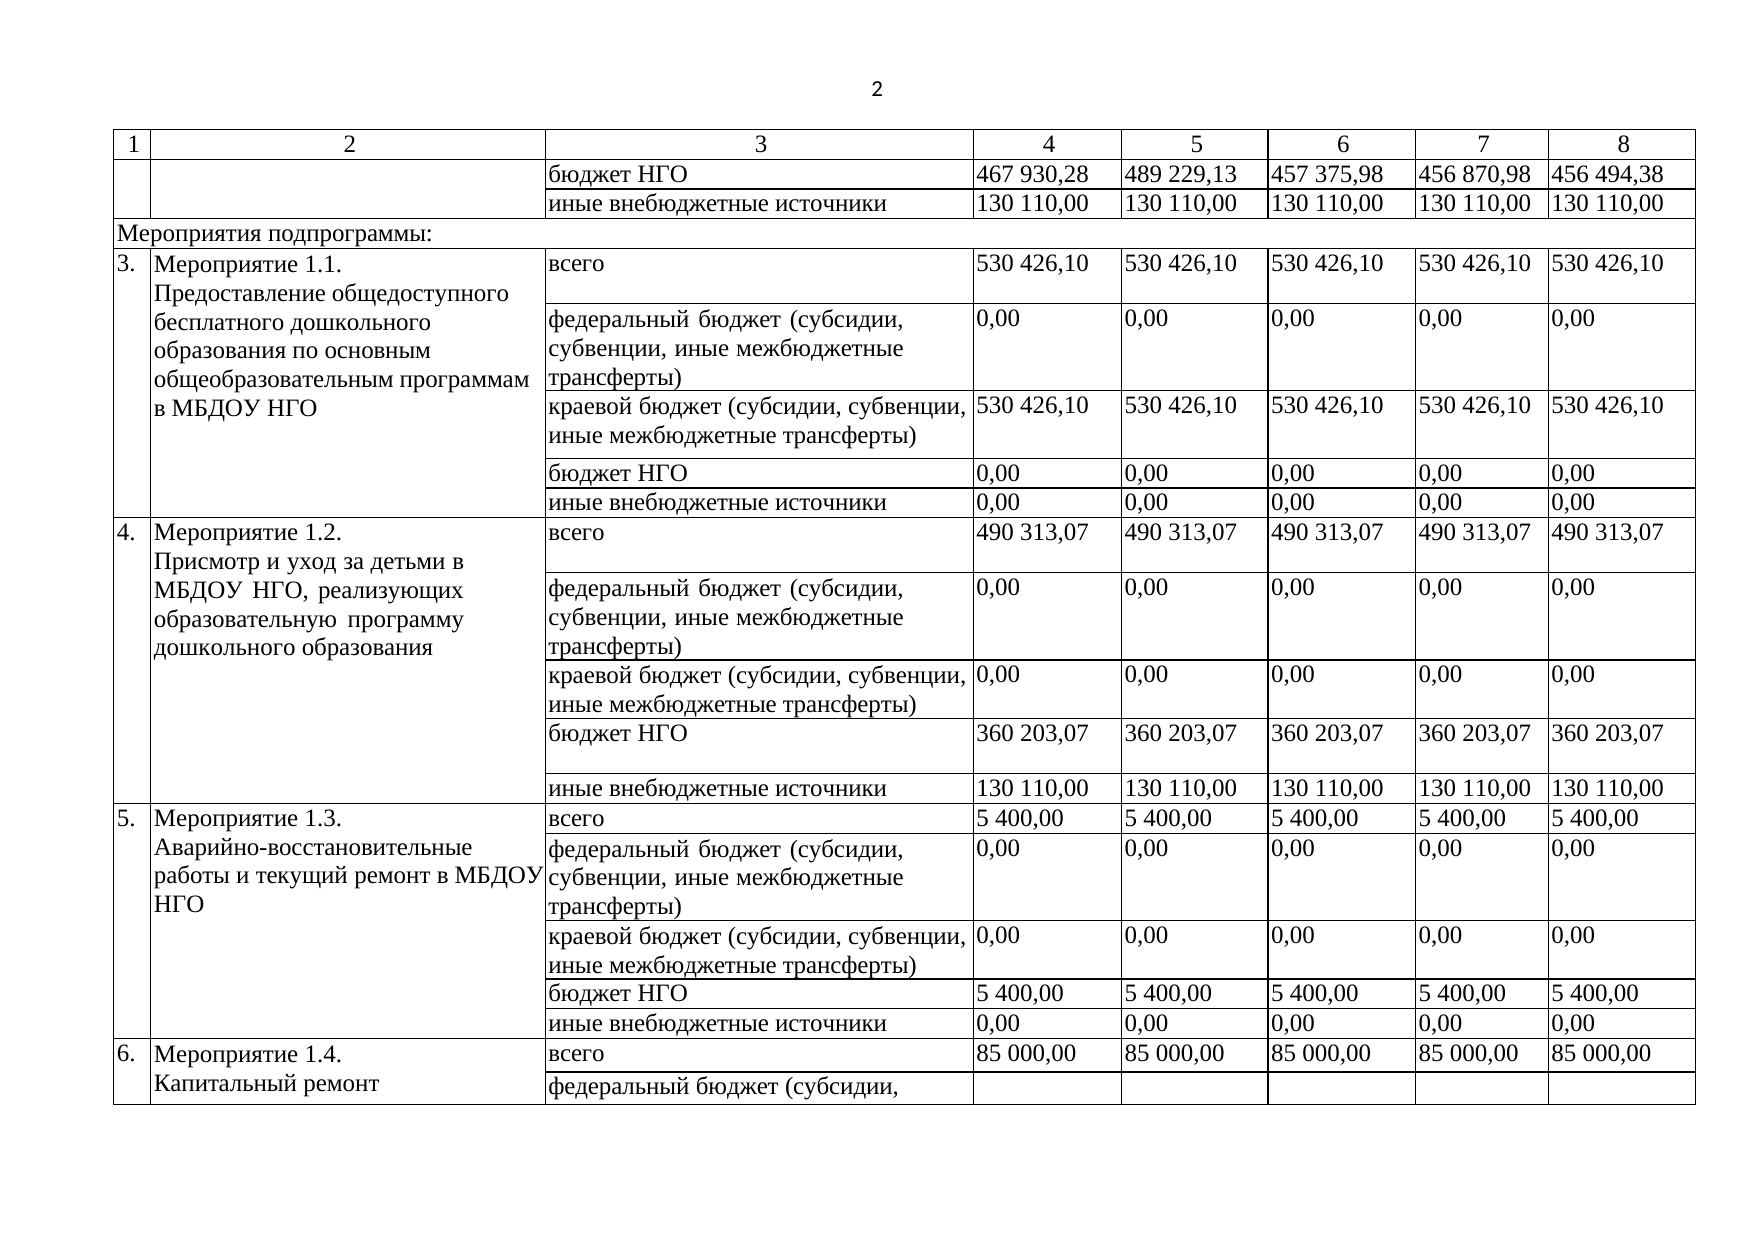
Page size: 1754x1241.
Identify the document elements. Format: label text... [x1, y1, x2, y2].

table_cell 3. [114, 249, 150, 517]
table_cell 130 110,00 [1549, 190, 1695, 218]
table_cell 0,00 [1416, 921, 1548, 978]
table_cell 490 313,07 [1416, 518, 1548, 572]
table_cell 0,00 [1416, 489, 1548, 517]
table_cell всего [546, 804, 973, 832]
table_cell 530 426,10 [1122, 391, 1267, 457]
table_header 6 [1269, 130, 1415, 158]
table_header 7 [1416, 130, 1548, 158]
table_cell федеральный бюджет (субсидии, [546, 1073, 973, 1104]
table_cell [974, 1073, 1121, 1104]
table_cell 467 930,28 [974, 160, 1121, 188]
table_cell 490 313,07 [1269, 518, 1415, 572]
table_cell Мероприятие 1.3. Аварийно-восстановительные работы и текущий ремонт в МБДОУ НГО [151, 804, 545, 1038]
table_cell 130 110,00 [974, 774, 1121, 803]
table_cell бюджет НГО [546, 980, 973, 1008]
table_cell 5 400,00 [1122, 980, 1267, 1008]
table_cell федеральный бюджет (субсидии, субвенции, иные межбюджетные трансферты) [546, 304, 973, 390]
table_header 8 [1549, 130, 1695, 158]
table_cell 5 400,00 [1269, 804, 1415, 832]
table_cell 130 110,00 [1549, 774, 1695, 803]
table_cell [1416, 1073, 1548, 1104]
table_cell федеральный бюджет (субсидии, субвенции, иные межбюджетные трансферты) [546, 573, 973, 659]
table_cell 0,00 [1269, 489, 1415, 517]
table_cell 0,00 [974, 459, 1121, 487]
table_cell [1549, 1073, 1695, 1104]
table_cell 0,00 [1549, 1009, 1695, 1038]
table_cell 0,00 [1416, 573, 1548, 659]
table_cell 5 400,00 [974, 804, 1121, 832]
table_cell 0,00 [1122, 1009, 1267, 1038]
table_header 1 [114, 130, 150, 158]
table_cell 489 229,13 [1122, 160, 1267, 188]
table_cell 130 110,00 [974, 190, 1121, 218]
table_cell 360 203,07 [974, 719, 1121, 773]
table_cell 530 426,10 [1549, 391, 1695, 457]
table_cell 0,00 [974, 1009, 1121, 1038]
table_cell 0,00 [1549, 921, 1695, 978]
table_cell 0,00 [974, 834, 1121, 920]
table_cell [114, 160, 150, 218]
table_cell 6. [114, 1039, 150, 1104]
table_cell бюджет НГО [546, 719, 973, 773]
table_cell бюджет НГО [546, 459, 973, 487]
table_cell 0,00 [1122, 304, 1267, 390]
table_cell 360 203,07 [1122, 719, 1267, 773]
table_cell 360 203,07 [1549, 719, 1695, 773]
table_cell 0,00 [974, 489, 1121, 517]
table_cell 0,00 [1269, 1009, 1415, 1038]
table_cell 0,00 [1549, 489, 1695, 517]
table_cell 0,00 [1416, 459, 1548, 487]
table_cell 0,00 [1269, 921, 1415, 978]
table_cell [1269, 1073, 1415, 1104]
table_cell 0,00 [974, 304, 1121, 390]
table_cell иные внебюджетные источники [546, 190, 973, 218]
table_cell 530 426,10 [1416, 249, 1548, 303]
table_cell 360 203,07 [1416, 719, 1548, 773]
table_cell 0,00 [1269, 573, 1415, 659]
table_cell 0,00 [1269, 834, 1415, 920]
table_cell 0,00 [1269, 459, 1415, 487]
table_cell 5 400,00 [974, 980, 1121, 1008]
table_cell 490 313,07 [1122, 518, 1267, 572]
table_cell 530 426,10 [974, 391, 1121, 457]
table_cell 0,00 [1549, 573, 1695, 659]
table_cell 5 400,00 [1549, 804, 1695, 832]
table_cell 130 110,00 [1122, 774, 1267, 803]
table_cell 530 426,10 [1549, 249, 1695, 303]
table_cell 0,00 [1122, 921, 1267, 978]
table_cell [1122, 1073, 1267, 1104]
table_cell 85 000,00 [974, 1039, 1121, 1071]
table_cell 5 400,00 [1549, 980, 1695, 1008]
table_cell 530 426,10 [1416, 391, 1548, 457]
table_cell 530 426,10 [1269, 391, 1415, 457]
table_cell 5. [114, 804, 150, 1038]
table_cell всего [546, 518, 973, 572]
table_cell федеральный бюджет (субсидии, субвенции, иные межбюджетные трансферты) [546, 834, 973, 920]
table_cell 0,00 [1122, 489, 1267, 517]
table_cell иные внебюджетные источники [546, 774, 973, 803]
table_cell 530 426,10 [1269, 249, 1415, 303]
table_cell краевой бюджет (субсидии, субвенции, иные межбюджетные трансферты) [546, 391, 973, 457]
table_cell 0,00 [1549, 459, 1695, 487]
table_cell Мероприятие 1.1. Предоставление общедоступного бесплатного дошкольного образования по основным общеобразовательным программам в МБДОУ НГО [151, 249, 545, 517]
table_cell 85 000,00 [1549, 1039, 1695, 1071]
table_cell иные внебюджетные источники [546, 489, 973, 517]
table_cell 457 375,98 [1269, 160, 1415, 188]
table_cell 5 400,00 [1416, 980, 1548, 1008]
table_cell Мероприятие 1.4. Капитальный ремонт [151, 1039, 545, 1104]
table_cell 0,00 [1549, 834, 1695, 920]
table_cell Мероприятия подпрограммы: [114, 219, 1695, 248]
table_header 3 [546, 130, 973, 158]
table_cell 0,00 [1122, 459, 1267, 487]
table_cell 0,00 [1269, 304, 1415, 390]
table_cell 490 313,07 [1549, 518, 1695, 572]
table_cell 0,00 [1416, 834, 1548, 920]
table_header 4 [974, 130, 1121, 158]
table_cell краевой бюджет (субсидии, субвенции, иные межбюджетные трансферты) [546, 661, 973, 718]
table_cell 456 870,98 [1416, 160, 1548, 188]
table_cell 130 110,00 [1122, 190, 1267, 218]
table_cell 360 203,07 [1269, 719, 1415, 773]
table_cell 0,00 [1122, 573, 1267, 659]
table_cell 0,00 [1416, 661, 1548, 718]
table_cell иные внебюджетные источники [546, 1009, 973, 1038]
table_cell всего [546, 249, 973, 303]
table_header 2 [151, 130, 545, 158]
table_cell 530 426,10 [1122, 249, 1267, 303]
table_cell 5 400,00 [1122, 804, 1267, 832]
table_cell 0,00 [1122, 834, 1267, 920]
table_cell 0,00 [974, 921, 1121, 978]
table_cell Мероприятие 1.2. Присмотр и уход за детьми в МБДОУ НГО, реализующих образовательную программу дошкольного образования [151, 518, 545, 803]
table_cell 0,00 [1416, 1009, 1548, 1038]
table_cell 130 110,00 [1416, 774, 1548, 803]
table_cell 5 400,00 [1269, 980, 1415, 1008]
table_cell 85 000,00 [1416, 1039, 1548, 1071]
table_cell 85 000,00 [1122, 1039, 1267, 1071]
table_cell 0,00 [1549, 661, 1695, 718]
table_cell 456 494,38 [1549, 160, 1695, 188]
table_cell 5 400,00 [1416, 804, 1548, 832]
table_cell 0,00 [1549, 304, 1695, 390]
table_cell 0,00 [1416, 304, 1548, 390]
table_cell 85 000,00 [1269, 1039, 1415, 1071]
table_cell 0,00 [974, 661, 1121, 718]
table_cell краевой бюджет (субсидии, субвенции, иные межбюджетные трансферты) [546, 921, 973, 978]
table_cell 130 110,00 [1416, 190, 1548, 218]
table_cell 0,00 [1269, 661, 1415, 718]
table_cell 530 426,10 [974, 249, 1121, 303]
table_cell 0,00 [974, 573, 1121, 659]
table_cell 130 110,00 [1269, 190, 1415, 218]
table_cell 490 313,07 [974, 518, 1121, 572]
table_cell 4. [114, 518, 150, 803]
table_cell бюджет НГО [546, 160, 973, 188]
table_cell 0,00 [1122, 661, 1267, 718]
table_cell всего [546, 1039, 973, 1071]
table_cell 130 110,00 [1269, 774, 1415, 803]
table_cell [151, 160, 545, 218]
table_header 5 [1122, 130, 1267, 158]
